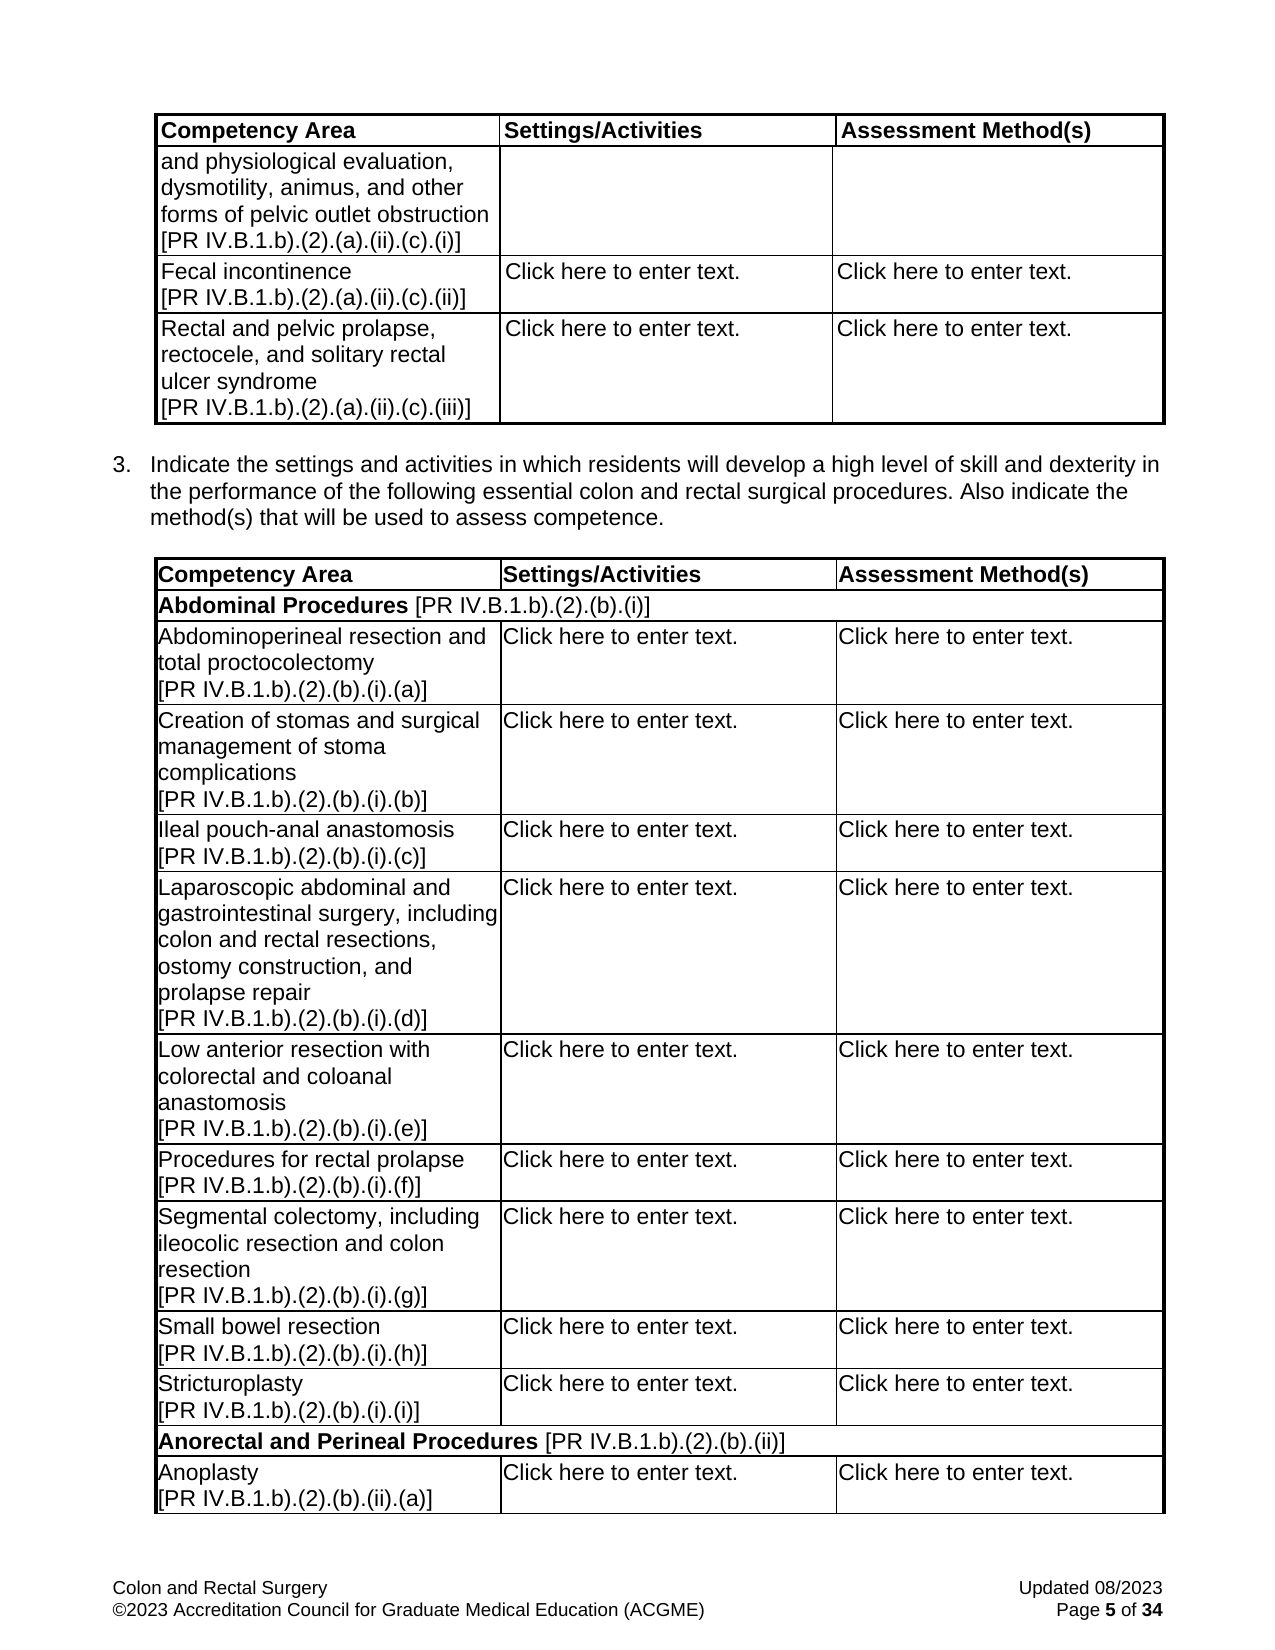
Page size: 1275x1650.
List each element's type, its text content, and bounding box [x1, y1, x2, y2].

table_cell Segmental colectomy, including ileocolic resection and colon resection [PR IV.B.1.b).(2).(b).(i).(g)] [158, 1202, 500, 1310]
table_cell Fecal incontinence [PR IV.B.1.b).(2).(a).(ii).(c).(ii)] [158, 256, 499, 312]
table_cell Creation of stomas and surgical management of stoma complications [PR IV.B.1.b).(2).(b).(i).(b)] [158, 705, 500, 813]
table_header Competency Area [158, 560, 500, 589]
table_cell Abdominal Procedures [PR IV.B.1.b).(2).(b).(i)] [158, 591, 1162, 620]
table_header Assessment Method(s) [837, 116, 1162, 145]
table_cell Abdominoperineal resection and total proctocolectomy [PR IV.B.1.b).(2).(b).(i).(a)] [158, 622, 500, 703]
table_cell Stricturoplasty [PR IV.B.1.b).(2).(b).(i).(i)] [158, 1369, 500, 1424]
table_header Settings/Activities [500, 116, 835, 145]
table_cell Procedures for rectal prolapse [PR IV.B.1.b).(2).(b).(i).(f)] [158, 1145, 500, 1200]
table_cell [158, 147, 499, 255]
table_cell Low anterior resection with colorectal and coloanal anastomosis [PR IV.B.1.b).(2).(b).(i).(e)] [158, 1035, 500, 1143]
table_header Settings/Activities [502, 560, 836, 589]
table_cell Laparoscopic abdominal and gastrointestinal surgery, including colon and rectal resections, ostomy construction, and prolapse repair [PR IV.B.1.b).(2).(b).(i).(d)] [158, 872, 500, 1033]
table_cell Small bowel resection [PR IV.B.1.b).(2).(b).(i).(h)] [158, 1312, 500, 1367]
table_cell Anoplasty [PR IV.B.1.b).(2).(b).(ii).(a)] [158, 1457, 500, 1513]
list Indicate the settings and activities in which residents will develop a high level of skill and dexterity in the performance of the following essential colon and rectal surgical procedures. Also indicate the method(s) that will be used to assess competence. [112, 451, 1162, 530]
table_cell Ileal pouch-anal anastomosis [PR IV.B.1.b).(2).(b).(i).(c)] [158, 815, 500, 871]
table_header Competency Area [158, 116, 499, 145]
table_cell Anorectal and Perineal Procedures [PR IV.B.1.b).(2).(b).(ii)] [158, 1426, 1162, 1455]
table_header Assessment Method(s) [837, 560, 1162, 589]
table_cell Rectal and pelvic prolapse, rectocele, and solitary rectal ulcer syndrome [PR IV.B.1.b).(2).(a).(ii).(c).(iii)] [158, 314, 499, 422]
